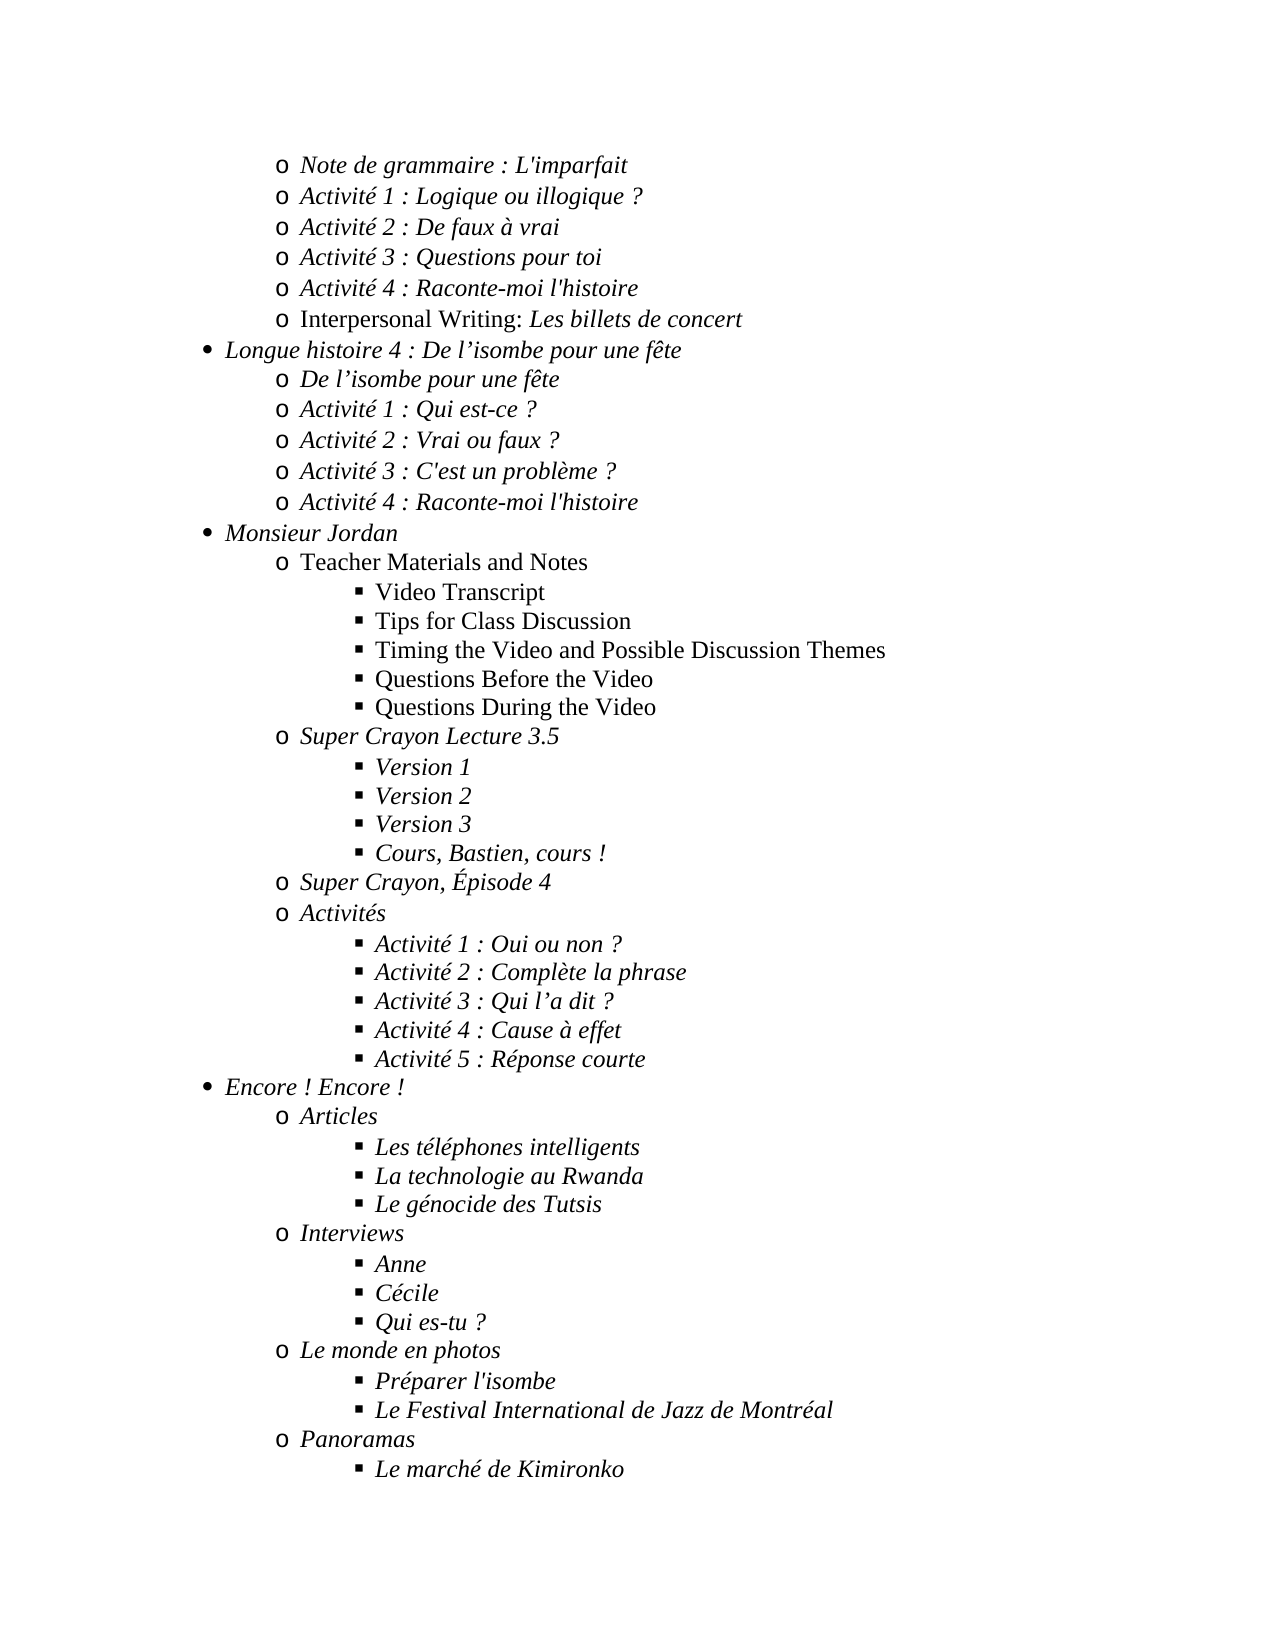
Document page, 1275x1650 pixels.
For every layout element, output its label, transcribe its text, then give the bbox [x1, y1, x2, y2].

list Activité 2 : De faux à vrai [274, 212, 1125, 242]
list Note de grammaire : L'imparfait [274, 150, 1125, 181]
list Longue histoire 4 : De l’isombe pour une fête [203, 335, 1125, 364]
list Panoramas [274, 1424, 1125, 1454]
list Teacher Materials and Notes [274, 547, 1125, 577]
list Le monde en photos [274, 1335, 1125, 1366]
list De l’isombe pour une fête [274, 364, 1125, 394]
list Qui es-tu ? [353, 1307, 1125, 1335]
list Version 3 [353, 809, 1125, 838]
list Questions Before the Video [353, 664, 1125, 692]
list Interviews [274, 1218, 1125, 1249]
list Préparer l'isombe [353, 1366, 1125, 1395]
list Cécile [353, 1278, 1125, 1307]
list Activité 4 : Cause à effet [353, 1015, 1125, 1044]
list Timing the Video and Possible Discussion Themes [353, 635, 1125, 664]
list La technologie au Rwanda [353, 1161, 1125, 1189]
list Cours, Bastien, cours ! [353, 838, 1125, 867]
list Activité 3 : Questions pour toi [274, 242, 1125, 273]
list Activité 3 : Qui l’a dit ? [353, 986, 1125, 1015]
list Activité 2 : Complète la phrase [353, 957, 1125, 986]
list Activité 3 : C'est un problème ? [274, 456, 1125, 487]
list Activité 1 : Logique ou illogique ? [274, 181, 1125, 212]
list Questions During the Video [353, 692, 1125, 721]
list Les téléphones intelligents [353, 1132, 1125, 1161]
list Version 1 [353, 752, 1125, 781]
list Le marché de Kimironko [353, 1454, 1125, 1483]
list Activité 4 : Raconte-moi l'histoire [274, 273, 1125, 304]
list Interpersonal Writing: Les billets de concert [274, 304, 1125, 335]
list Activité 1 : Qui est-ce ? [274, 394, 1125, 425]
list Activités [274, 898, 1125, 929]
list Anne [353, 1249, 1125, 1278]
list Super Crayon, Épisode 4 [274, 867, 1125, 898]
list Activité 1 : Oui ou non ? [353, 929, 1125, 957]
list Activité 4 : Raconte-moi l'histoire [274, 487, 1125, 518]
list Version 2 [353, 781, 1125, 809]
list Le Festival International de Jazz de Montréal [353, 1395, 1125, 1424]
list Le génocide des Tutsis [353, 1189, 1125, 1218]
list Activité 2 : Vrai ou faux ? [274, 425, 1125, 456]
list Tips for Class Discussion [353, 606, 1125, 635]
list Monsieur Jordan [203, 518, 1125, 547]
list Activité 5 : Réponse courte [353, 1044, 1125, 1072]
list Encore ! Encore ! [203, 1072, 1125, 1101]
list Articles [274, 1101, 1125, 1132]
list Video Transcript [353, 577, 1125, 606]
list Super Crayon Lecture 3.5 [274, 721, 1125, 752]
